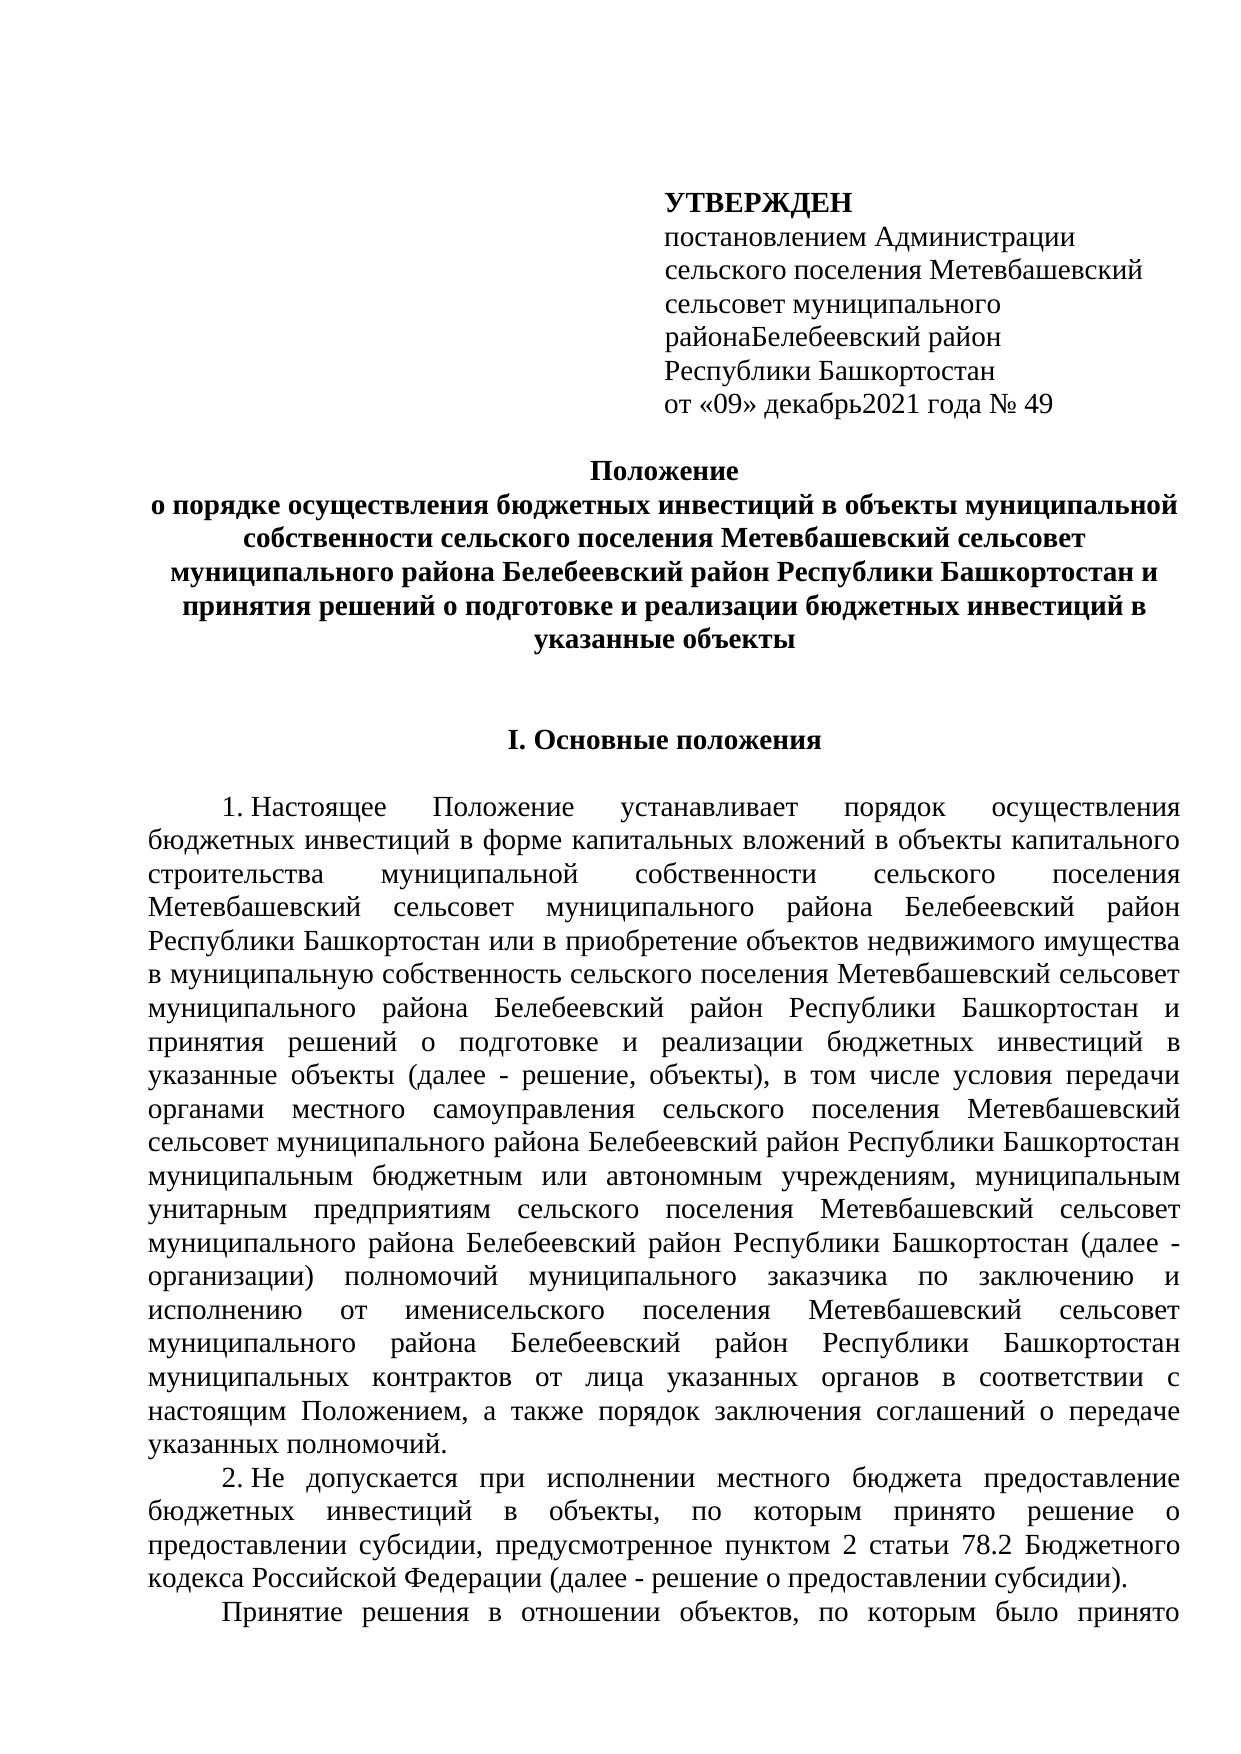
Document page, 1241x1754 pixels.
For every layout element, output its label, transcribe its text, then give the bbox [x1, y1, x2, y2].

text 2. Не допускается при исполнении местного бюджета предоставление бюджетных инвестиций в объекты, по которым принято решение о предоставлении субсидии, предусмотренное пунктом 2 статьи 78.2 Бюджетного кодекса Российской Федерации (далее - решение о предоставлении субсидии). [148, 1460, 1181, 1594]
text постановлением Администрации сельского поселения Метевбашевский сельсовет муниципального районаБелебеевский район [664, 219, 1181, 353]
text Республики Башкортостан [664, 353, 1181, 386]
text от «09» декабрь2021 года № 49 [590, 386, 1181, 420]
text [148, 1594, 1181, 1627]
text 1. Настоящее Положение устанавливает порядок осуществления бюджетных инвестиций в форме капитальных вложений в объекты капитального строительства муниципальной собственности сельского поселения Метевбашевский сельсовет муниципального района Белебеевский район Республики Башкортостан или в приобретение объектов недвижимого имущества в муниципальную собственность сельского поселения Метевбашевский сельсовет муниципального района Белебеевский район Республики Башкортостан и принятия решений о подготовке и реализации бюджетных инвестиций в указанные объекты (далее - решение, объекты), в том числе условия передачи органами местного самоуправления сельского поселения Метевбашевский сельсовет муниципального района Белебеевский район Республики Башкортостан муниципальным бюджетным или автономным учреждениям, муниципальным унитарным предприятиям сельского поселения Метевбашевский сельсовет муниципального района Белебеевский район Республики Башкортостан (далее - организации) полномочий муниципального заказчика по заключению и исполнению от именисельского поселения Метевбашевский сельсовет муниципального района Белебеевский район Республики Башкортостан муниципальных контрактов от лица указанных органов в соответствии с настоящим Положением, а также порядок заключения соглашений о передаче указанных полномочий. [148, 789, 1181, 1460]
text о порядке осуществления бюджетных инвестиций в объекты муниципальной собственности сельского поселения Метевбашевский сельсовет муниципального района Белебеевский район Республики Башкортостан и принятия решений о подготовке и реализации бюджетных инвестиций в указанные объекты [148, 487, 1181, 655]
title I. Основные положения [148, 722, 1181, 755]
text УТВЕРЖДЕН [664, 185, 1181, 219]
text Положение [148, 453, 1181, 487]
